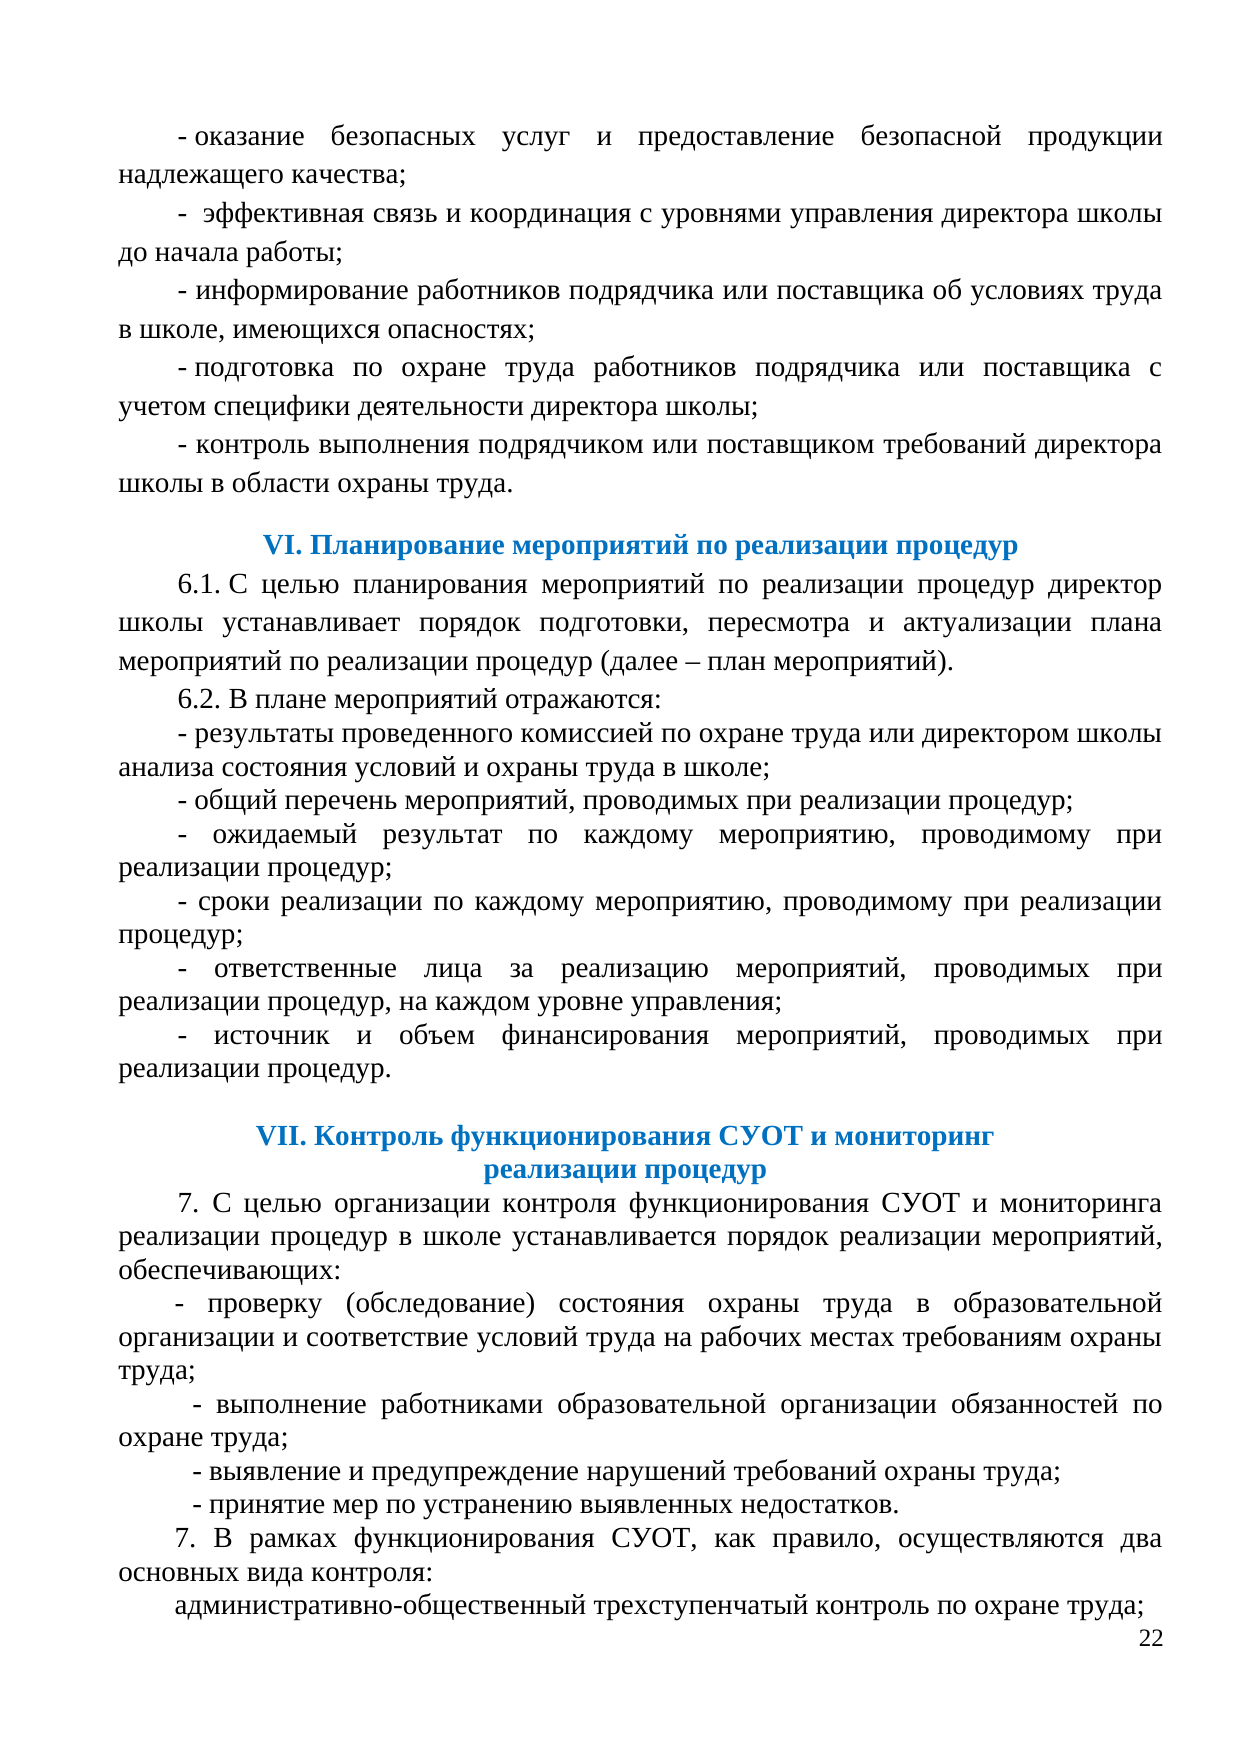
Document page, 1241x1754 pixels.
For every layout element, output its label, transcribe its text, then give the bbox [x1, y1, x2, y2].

text 6.1. С целью планирования мероприятий по реализации процедур директор школы устанавливает порядок подготовки, пересмотра и актуализации плана мероприятий по реализации процедур (далее – план мероприятий). [118, 566, 1163, 677]
text - выявление и предупреждение нарушений требований охраны труда; [118, 1453, 1163, 1487]
text - оказание безопасных услуг и предоставление безопасной продукции надлежащего качества; [118, 118, 1163, 190]
text - результаты проведенного комиссией по охране труда или директором школы анализа состояния условий и охраны труда в школе; [118, 715, 1163, 782]
text административно-общественный трехступенчатый контроль по охране труда; [118, 1587, 1163, 1621]
text - проверку (обследование) состояния охраны труда в образовательной организации и соответствие условий труда на рабочих местах требованиям охраны труда; [118, 1285, 1163, 1386]
text - принятие мер по устранению выявленных недостатков. [118, 1487, 1163, 1520]
text - эффективная связь и координация с уровнями управления директора школы до начала работы; [118, 195, 1163, 267]
subtitle VI. Планирование мероприятий по реализации процедур [118, 527, 1163, 561]
text 7. С целью организации контроля функционирования СУОТ и мониторинга реализации процедур в школе устанавливается порядок реализации мероприятий, обеспечивающих: [118, 1185, 1163, 1285]
subtitle VII. Контроль функционирования СУОТ и мониторинг реализации процедур [118, 1118, 1132, 1185]
text - общий перечень мероприятий, проводимых при реализации процедур; [118, 782, 1163, 816]
text - ответственные лица за реализацию мероприятий, проводимых при реализации процедур, на каждом уровне управления; [118, 950, 1163, 1017]
text - контроль выполнения подрядчиком или поставщиком требований директора школы в области охраны труда. [118, 426, 1163, 498]
text - сроки реализации по каждому мероприятию, проводимому при реализации процедур; [118, 883, 1163, 950]
text - выполнение работниками образовательной организации обязанностей по охране труда; [118, 1386, 1163, 1453]
text - ожидаемый результат по каждому мероприятию, проводимому при реализации процедур; [118, 816, 1163, 883]
text - информирование работников подрядчика или поставщика об условиях труда в школе, имеющихся опасностях; [118, 272, 1163, 344]
text 6.2. В плане мероприятий отражаются: [118, 682, 1163, 715]
text - источник и объем финансирования мероприятий, проводимых при реализации процедур. [118, 1017, 1163, 1084]
text 7. В рамках функционирования СУОТ, как правило, осуществляются два основных вида контроля: [118, 1520, 1163, 1587]
text - подготовка по охране труда работников подрядчика или поставщика с учетом специфики деятельности директора школы; [118, 349, 1163, 421]
